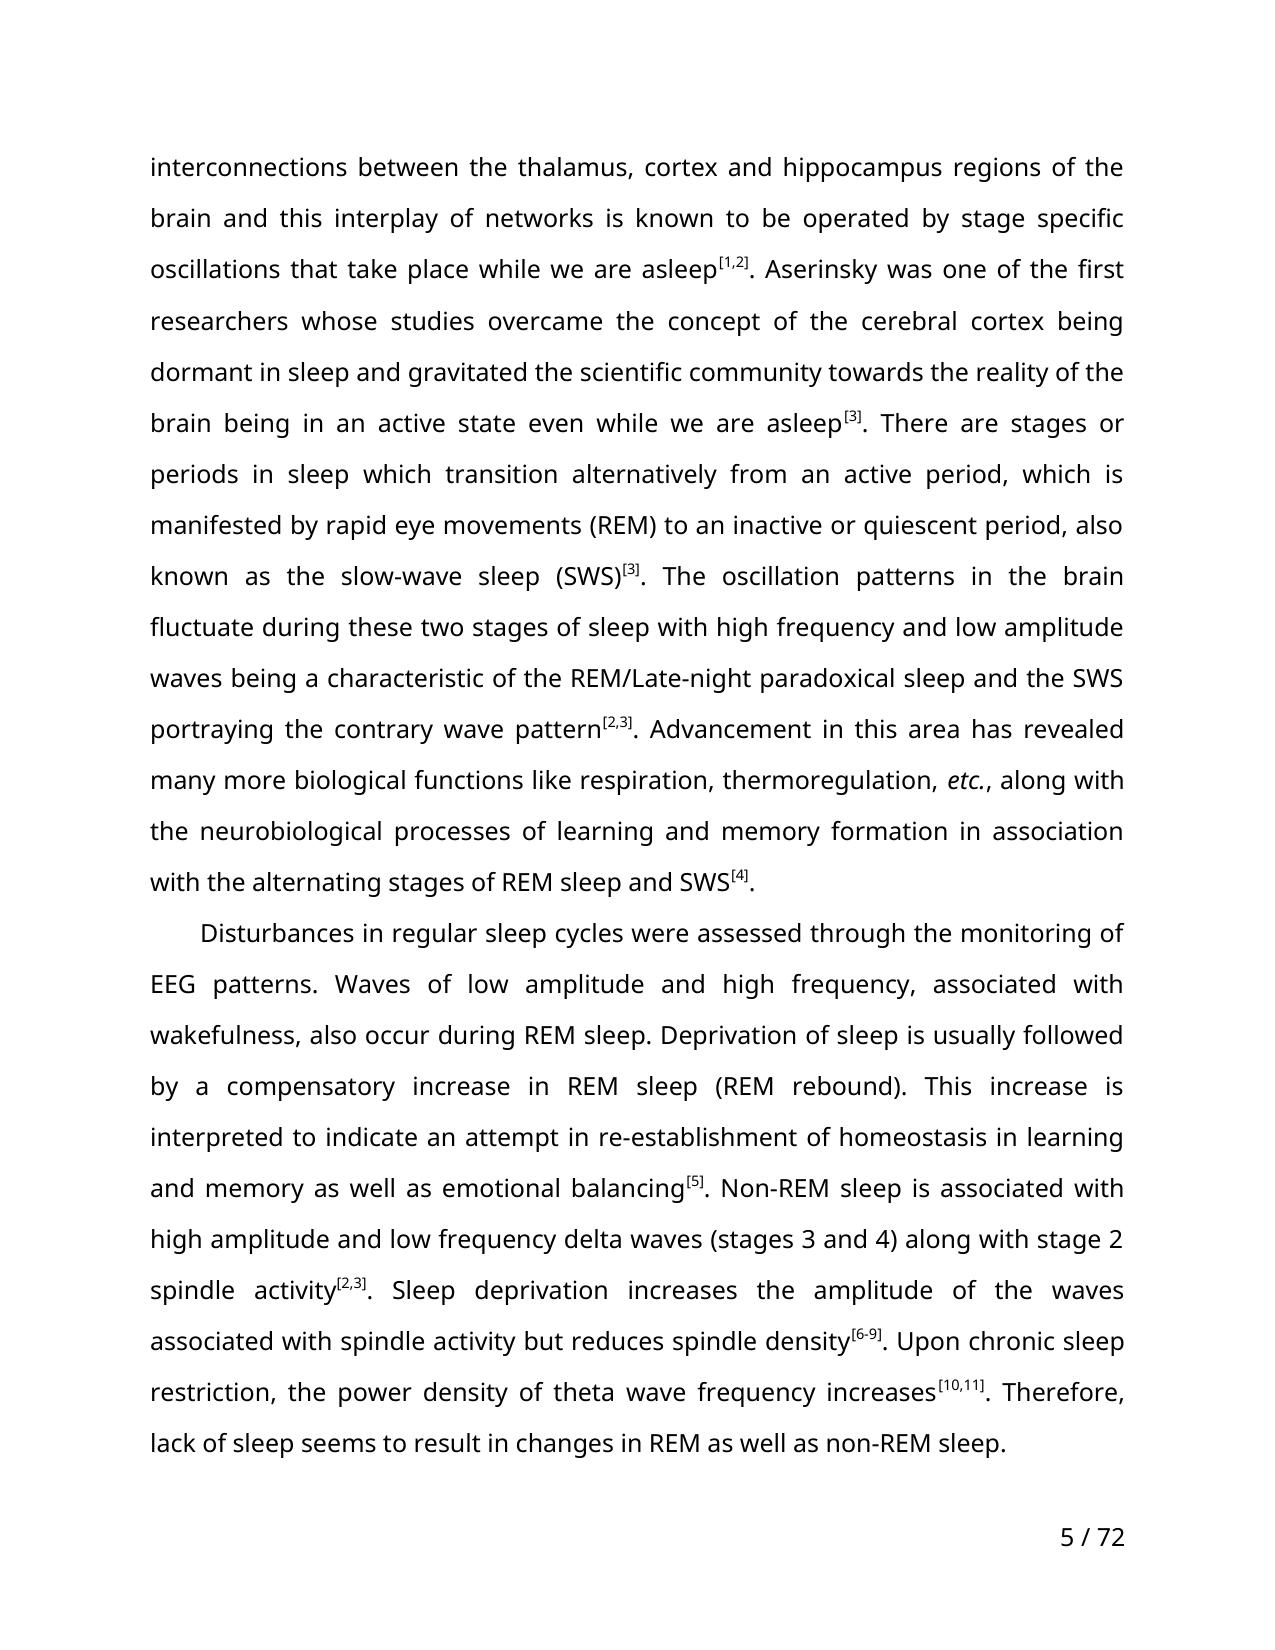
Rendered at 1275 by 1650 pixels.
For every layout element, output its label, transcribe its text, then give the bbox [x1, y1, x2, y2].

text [150, 150, 1125, 899]
text Disturbances in regular sleep cycles were assessed through the monitoring of EEG patterns. Waves of low amplitude and high frequency, associated with wakefulness, also occur during REM sleep. Deprivation of sleep is usually followed by a compensatory increase in REM sleep (REM rebound). This increase is interpreted to indicate an attempt in re-establishment of homeostasis in learning and memory as well as emotional balancing[5]. Non-REM sleep is associated with high amplitude and low frequency delta waves (stages 3 and 4) along with stage 2 spindle activity[2,3]. Sleep deprivation increases the amplitude of the waves associated with spindle activity but reduces spindle density[6-9]. Upon chronic sleep restriction, the power density of theta wave frequency increases[10,11]. Therefore, lack of sleep seems to result in changes in REM as well as non-REM sleep. [150, 916, 1125, 1460]
